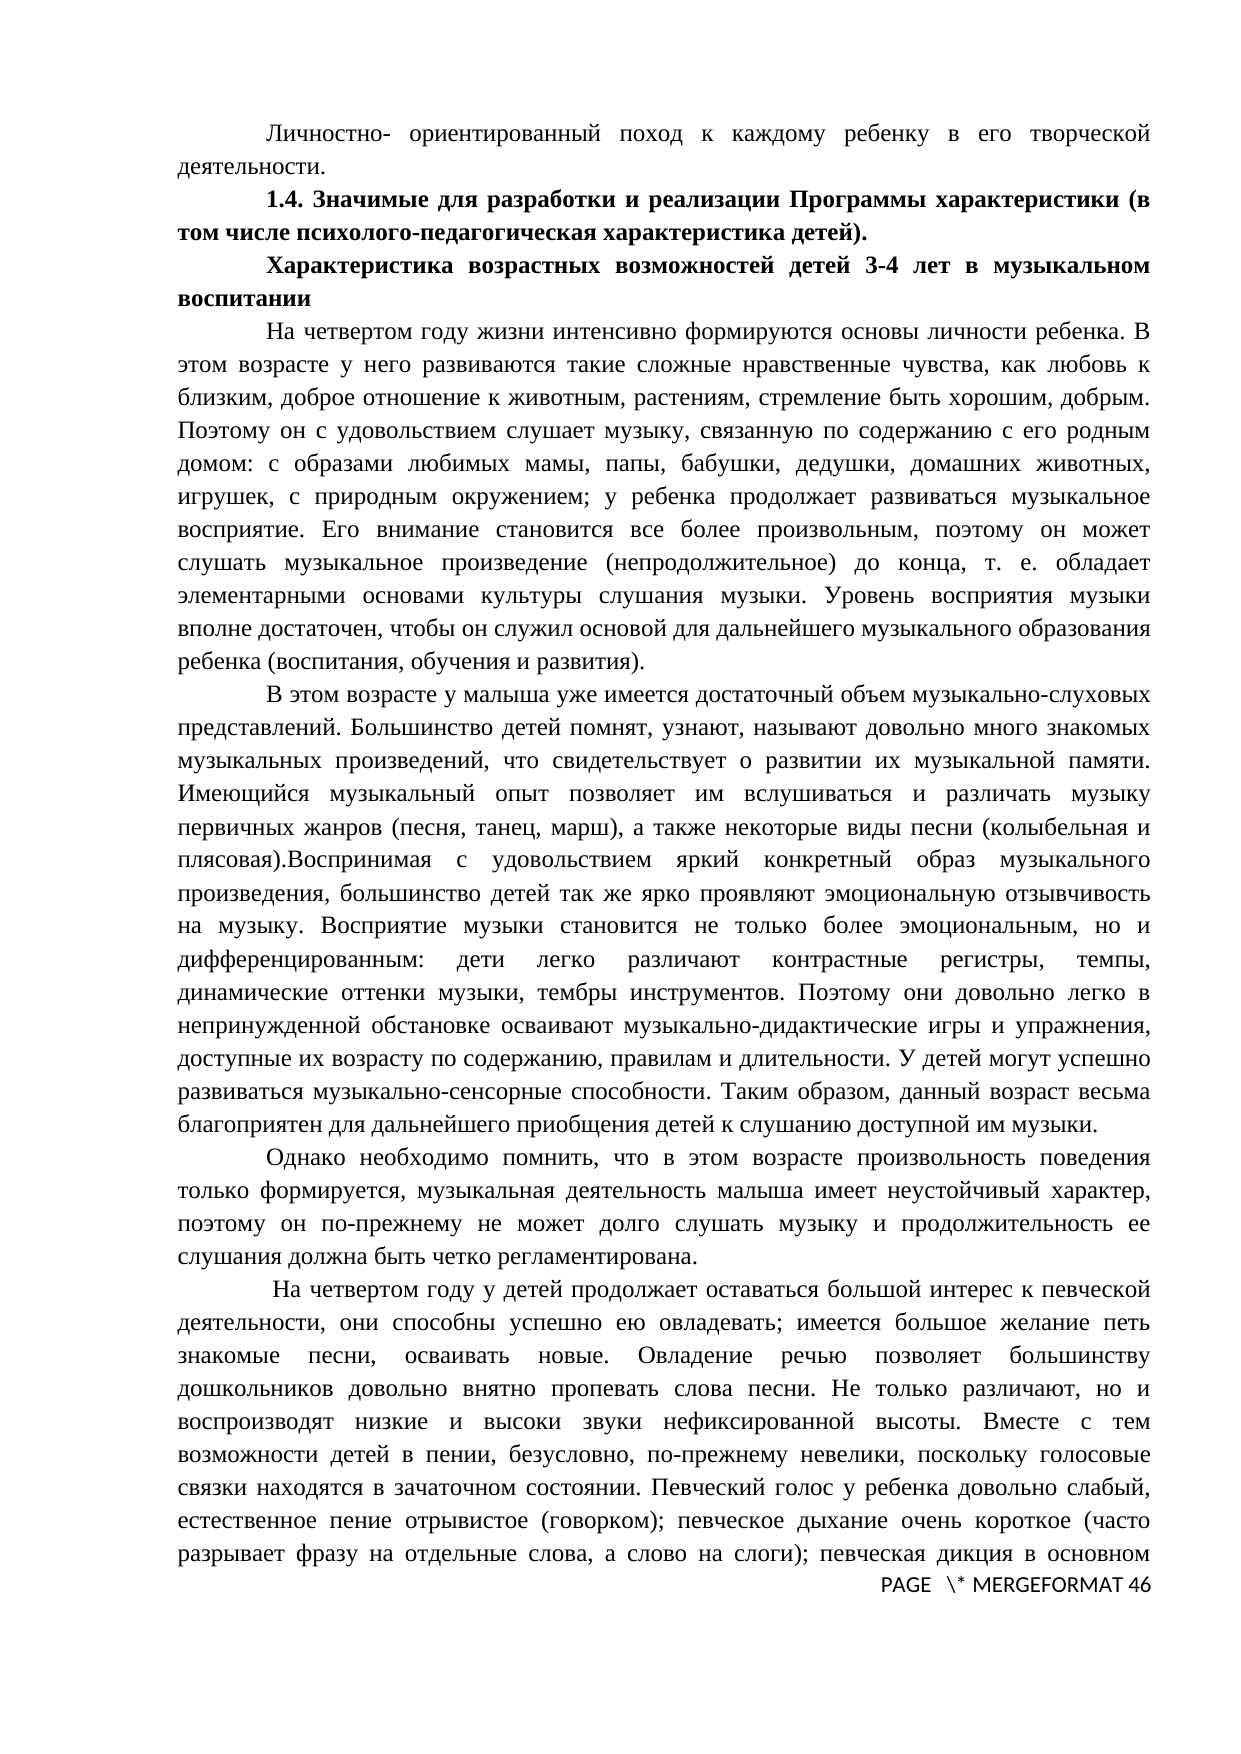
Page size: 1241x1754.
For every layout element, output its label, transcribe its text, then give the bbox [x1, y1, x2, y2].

text Однако необходимо помнить, что в этом возрасте произвольность поведения только формируется, музыкальная деятельность малыша имеет неустойчивый характер, поэтому он по-прежнему не может долго слушать музыку и продолжительность ее слушания должна быть четко регламентирована. [177, 1142, 1152, 1269]
text 1.4. Значимые для разработки и реализации Программы характеристики (в том числе психолого-педагогическая характеристика детей). [177, 184, 1152, 246]
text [177, 1274, 1152, 1567]
text В этом возрасте у малыша уже имеется достаточный объем музыкально-слуховых представлений. Большинство детей помнят, узнают, называют довольно много знакомых музыкальных произведений, что свидетельствует о развитии их музыкальной памяти. Имеющийся музыкальный опыт позволяет им вслушиваться и различать музыку первичных жанров (песня, танец, марш), а также некоторые виды песни (колыбельная и плясовая).Воспринимая с удовольствием яркий конкретный образ музыкального произведения, большинство детей так же ярко проявляют эмоциональную отзывчивость на музыку. Восприятие музыки становится не только более эмоциональным, но и дифференцированным: дети легко различают контрастные регистры, темпы, динамические оттенки музыки, тембры инструментов. Поэтому они довольно легко в непринужденной обстановке осваивают музыкально-дидактические игры и упражнения, доступные их возрасту по содержанию, правилам и длительности. У детей могут успешно развиваться музыкально-сенсорные способности. Таким образом, данный возраст весьма благоприятен для дальнейшего приобщения детей к слушанию доступной им музыки. [177, 679, 1152, 1137]
text Характеристика возрастных возможностей детей 3-4 лет в музыкальном воспитании [177, 250, 1152, 312]
text На четвертом году жизни интенсивно формируются основы личности ребенка. В этом возрасте у него развиваются такие сложные нравственные чувства, как любовь к близким, доброе отношение к животным, растениям, стремление быть хорошим, добрым. Поэтому он с удовольствием слушает музыку, связанную по содержанию с его родным домом: с образами любимых мамы, папы, бабушки, дедушки, домашних животных, игрушек, с природным окружением; у ребенка продолжает развиваться музыкальное восприятие. Его внимание становится все более произвольным, поэтому он может слушать музыкальное произведение (непродолжительное) до конца, т. е. обладает элементарными основами культуры слушания музыки. Уровень восприятия музыки вполне достаточен, чтобы он служил основой для дальнейшего музыкального образования ребенка (воспитания, обучения и развития). [177, 316, 1152, 675]
text Личностно- ориентированный поход к каждому ребенку в его творческой деятельности. [177, 118, 1152, 180]
